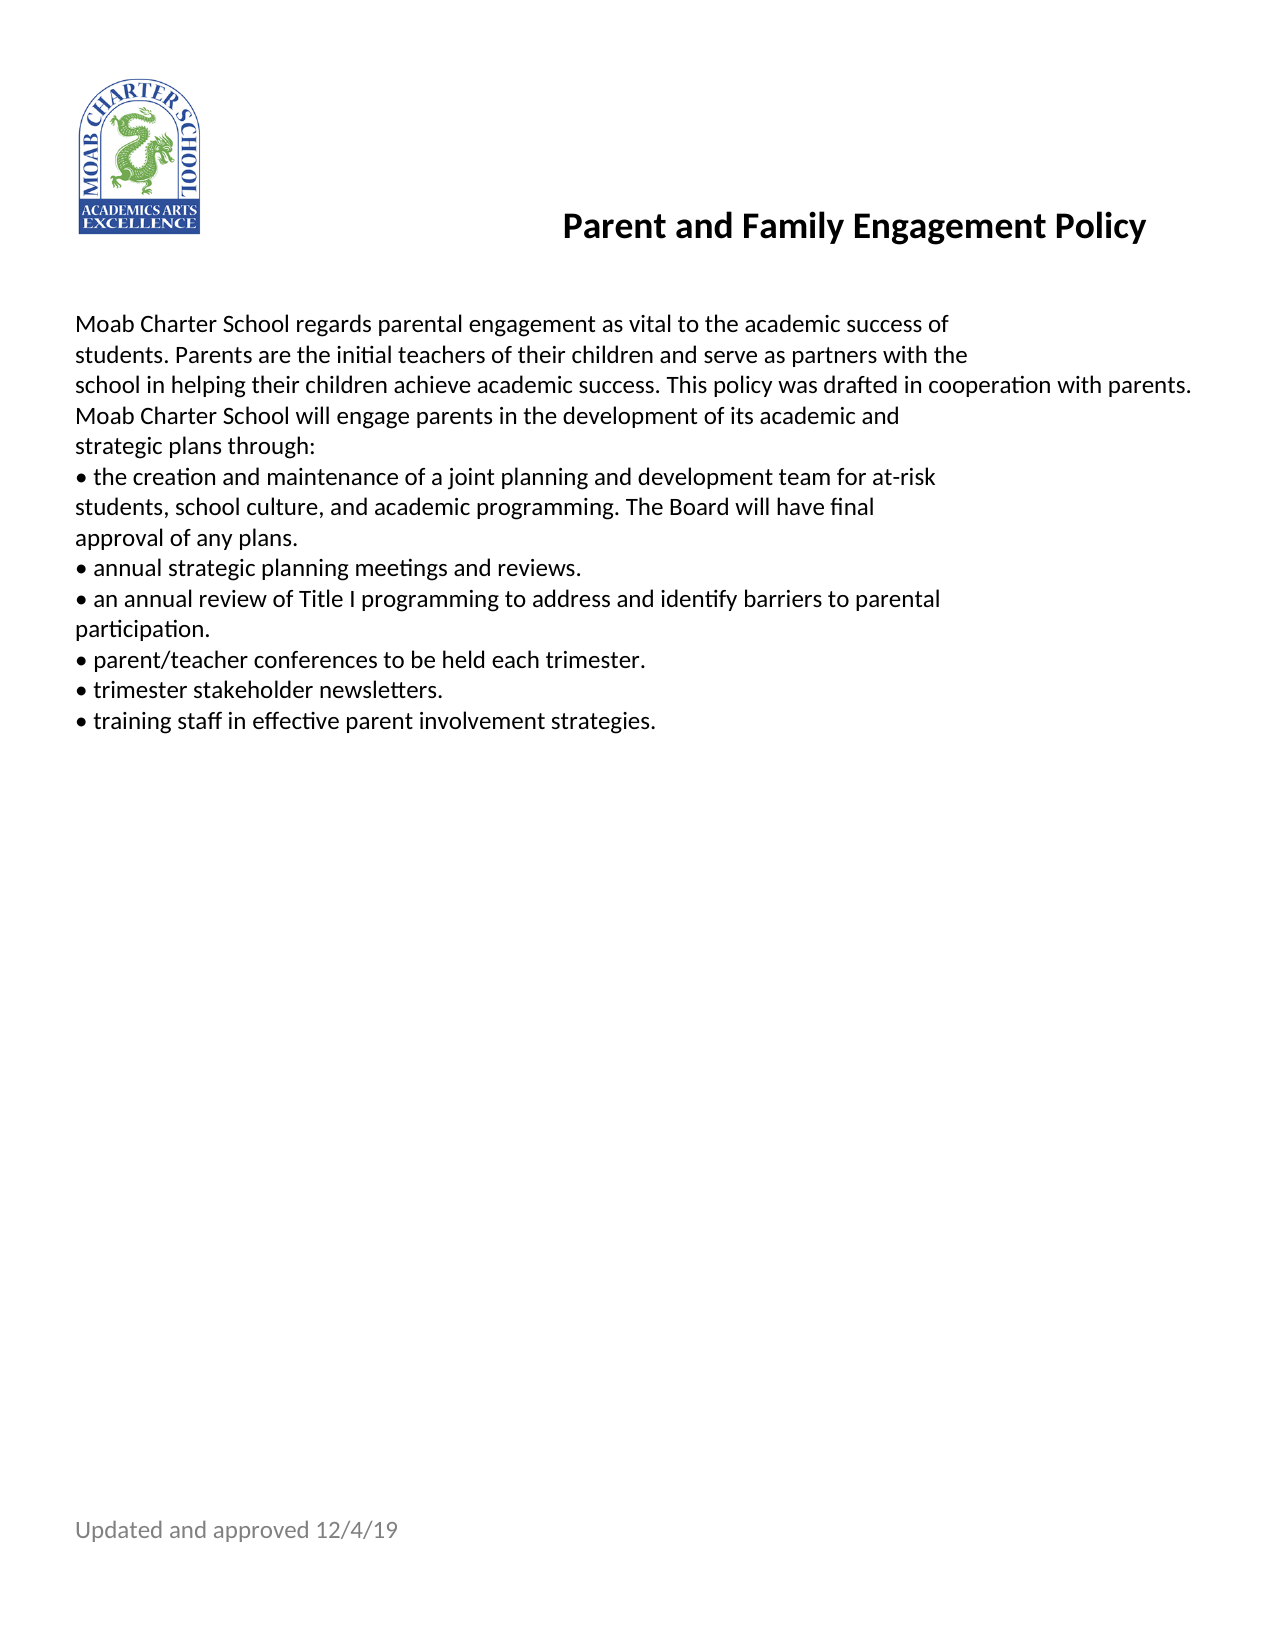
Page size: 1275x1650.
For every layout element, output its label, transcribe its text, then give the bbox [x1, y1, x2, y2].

text • the creation and maintenance of a joint planning and development team for at-risk [75, 461, 1200, 492]
text • parent/teacher conferences to be held each trimester. [75, 644, 1200, 675]
text Moab Charter School regards parental vital to the academic success of [75, 308, 1200, 339]
text approval of any plans. [75, 522, 1200, 553]
picture [75, 75, 203, 238]
text • training staff in effective parent involvement strategies. [75, 705, 1200, 736]
text Moab Charter School will parents in the development of its academic and [75, 400, 1200, 431]
text students. Parents are the initial teachers of their children and serve as partners with the [75, 339, 1200, 369]
text • trimester stakeholder newsletters. [75, 675, 1200, 705]
text school in helping their children achieve academic success. [75, 369, 1200, 400]
text strategic plans through: [75, 431, 1200, 461]
text • an annual review of Title I programming to address and identify barriers to parental [75, 583, 1200, 614]
text participation. [75, 614, 1200, 644]
text students, school culture, and academic programming. The Board will have final [75, 492, 1200, 522]
text • annual strategic planning meetings and reviews. [75, 553, 1200, 583]
